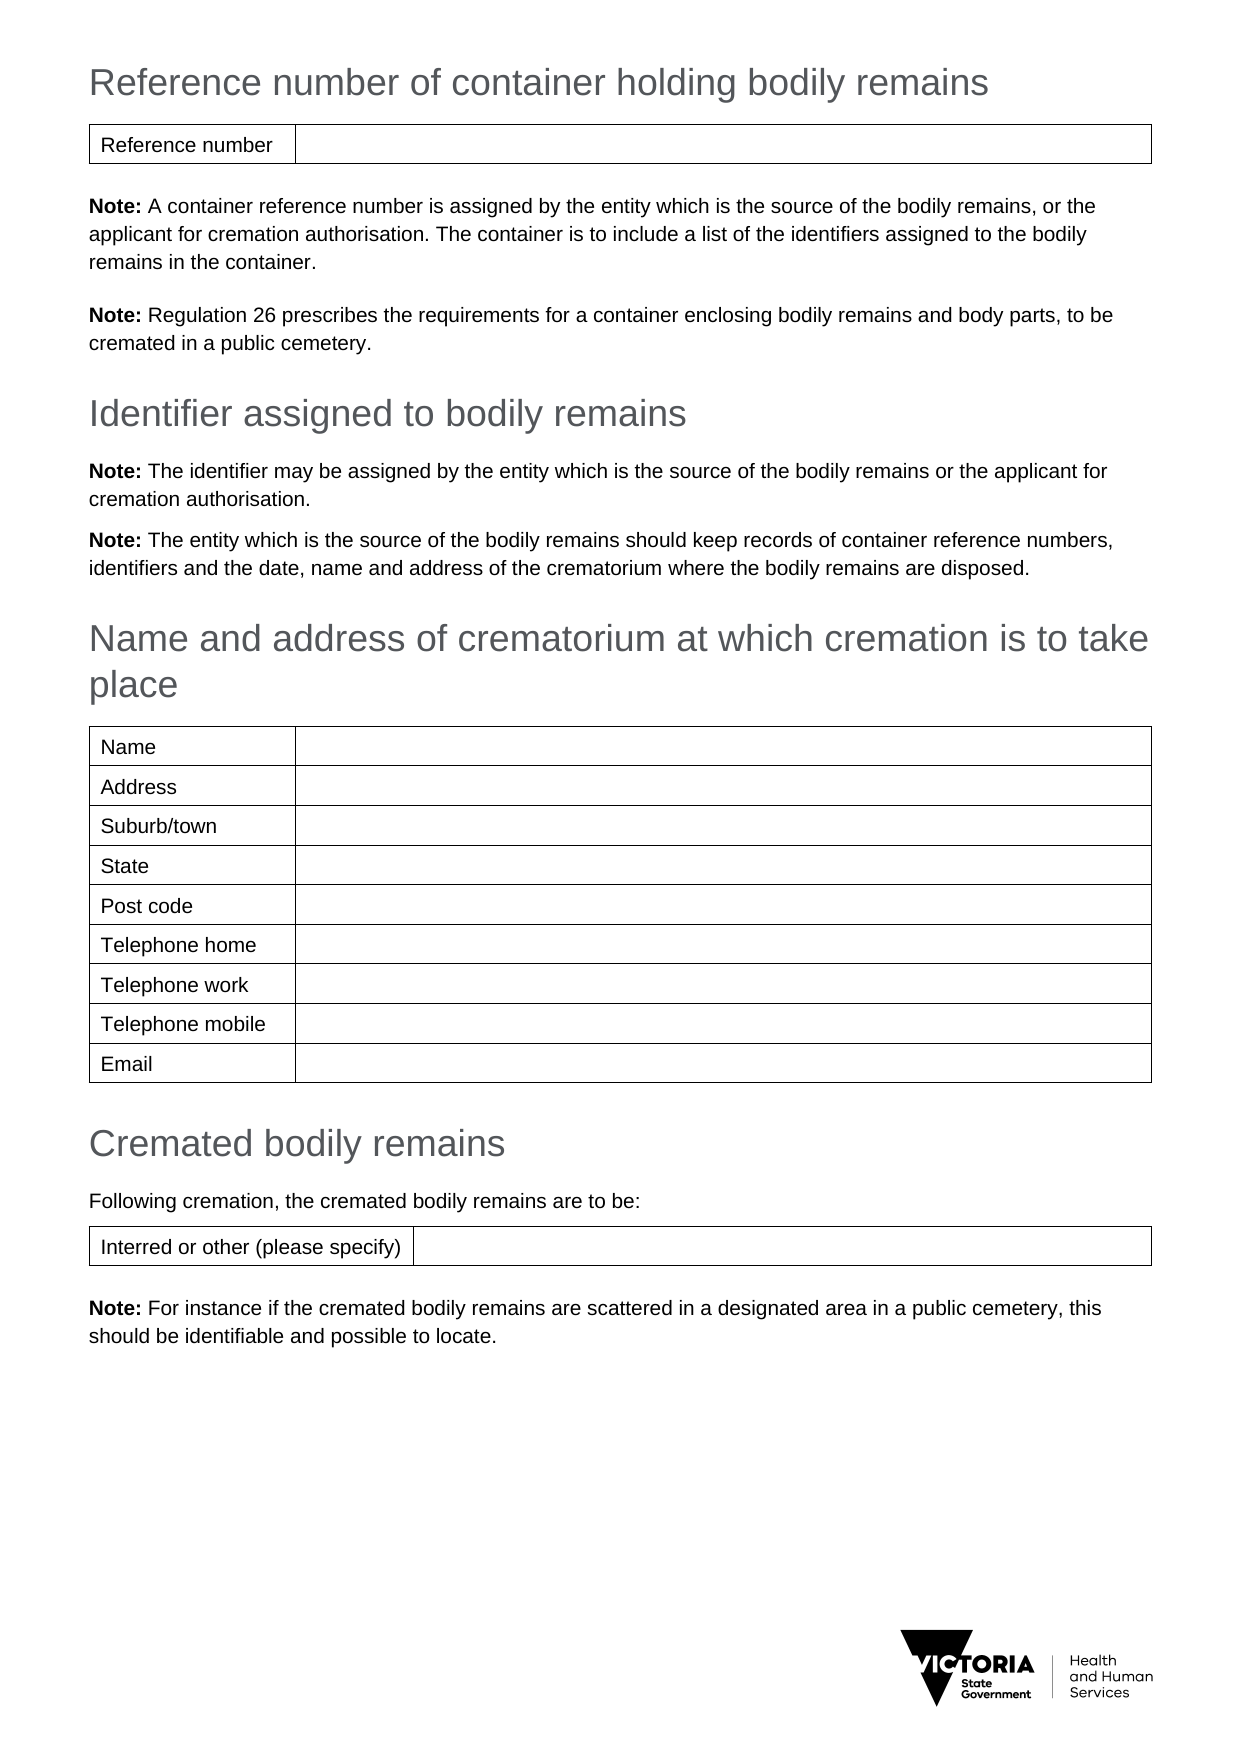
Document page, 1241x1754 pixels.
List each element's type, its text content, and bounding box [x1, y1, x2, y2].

table_cell Post code [90, 885, 295, 924]
table_cell [296, 885, 1151, 924]
text Note: The identifier may be assigned by the entity which is the source of the bodily remains or the applicant for cremation authorisation. [89, 455, 1152, 511]
table_cell [296, 806, 1151, 844]
picture [0, 1624, 1241, 1754]
text Following cremation, the cremated bodily remains are to be: [89, 1185, 1152, 1213]
table_cell Telephone mobile [90, 1004, 295, 1042]
table_cell [296, 846, 1151, 884]
text Note: For instance if the cremated bodily remains are scattered in a designated area in a public cemetery, this should be identifiable and possible to locate. [89, 1291, 1152, 1348]
subtitle Reference number of container holding bodily remains [89, 57, 1152, 103]
text Note: Regulation 26 prescribes the requirements for a container enclosing bodily remains and body parts, to be cremated in a public cemetery. [89, 299, 1152, 355]
subtitle Cremated bodily remains [89, 1118, 1152, 1164]
table_cell [296, 964, 1151, 1003]
table_cell Address [90, 766, 295, 805]
table_cell Suburb/town [90, 806, 295, 844]
table_cell Email [90, 1044, 295, 1082]
table_header Interred or other (please specify) [90, 1227, 413, 1265]
table_cell [296, 1004, 1151, 1042]
subtitle Identifier assigned to bodily remains [89, 388, 1152, 434]
text Note: A container reference number is assigned by the entity which is the source of the bodily remains, or the applicant for cremation authorisation. The container is to include a list of the identifiers assigned to the bodily remains in the container. [89, 189, 1152, 274]
table_header Name [90, 727, 295, 765]
text Note: The entity which is the source of the bodily remains should keep records of container reference numbers, identifiers and the date, name and address of the crematorium where the bodily remains are disposed. [89, 524, 1152, 580]
table_header [414, 1227, 1151, 1265]
table_cell State [90, 846, 295, 884]
table_header [296, 125, 1151, 163]
table_header [296, 727, 1151, 765]
table_header Reference number [90, 125, 295, 163]
table_cell Telephone home [90, 925, 295, 963]
subtitle Name and address of crematorium at which cremation is to take place [89, 613, 1152, 705]
table_cell [296, 1044, 1151, 1082]
table_cell [296, 925, 1151, 963]
table_cell [296, 766, 1151, 805]
table_cell Telephone work [90, 964, 295, 1003]
